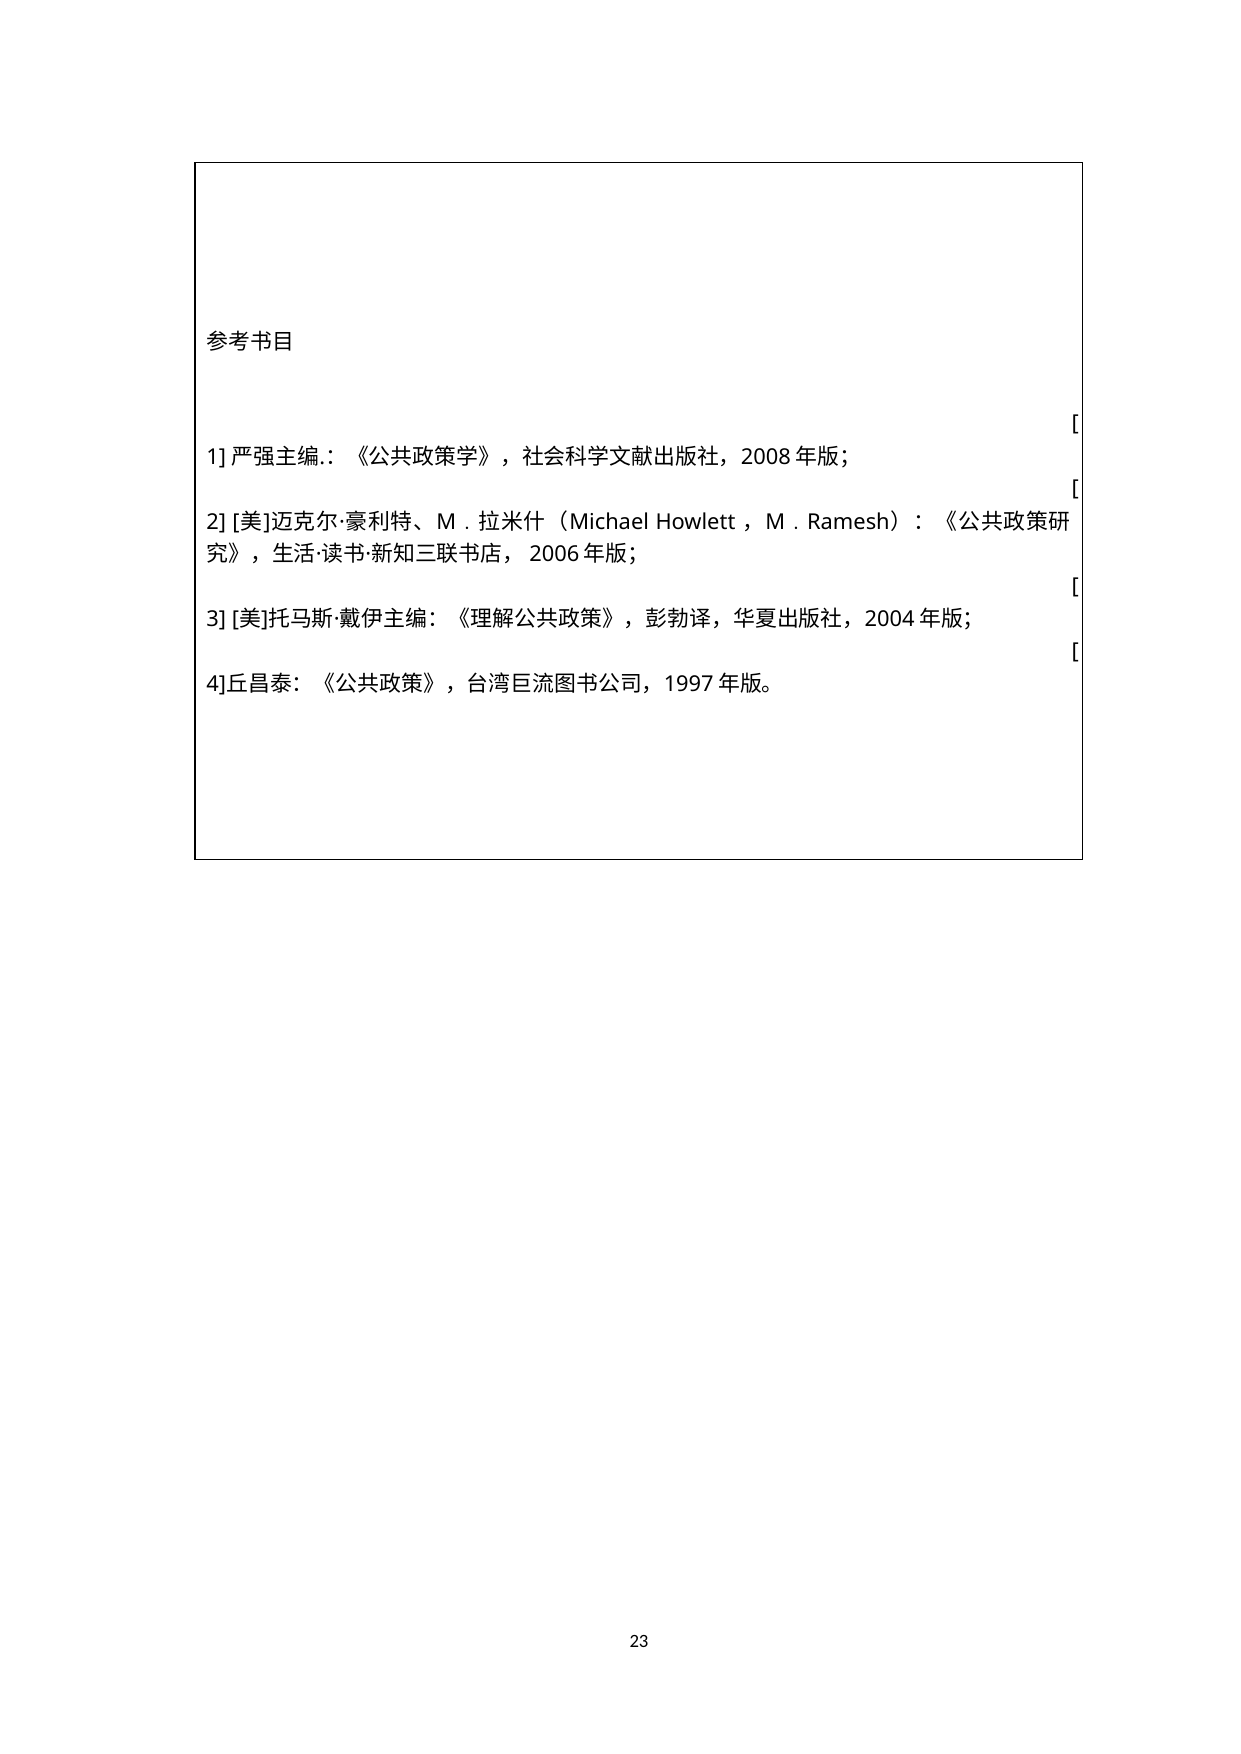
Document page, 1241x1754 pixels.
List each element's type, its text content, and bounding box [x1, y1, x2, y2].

table_cell 参考书目 [1] 严强主编.：《公共政策学》，社会科学文献出版社，2008年版； [2] [美]迈克尔·豪利特、M﹒拉米什（Michael Howlett ，M﹒Ramesh）：《公共政策研究》，生活·读书·新知三联书店， 2006年版； [3] [美]托马斯·戴伊主编：《理解公共政策》，彭勃译，华夏出版社，2004年版； [4]丘昌泰：《公共政策》，台湾巨流图书公司，1997年版。 [196, 163, 1082, 859]
